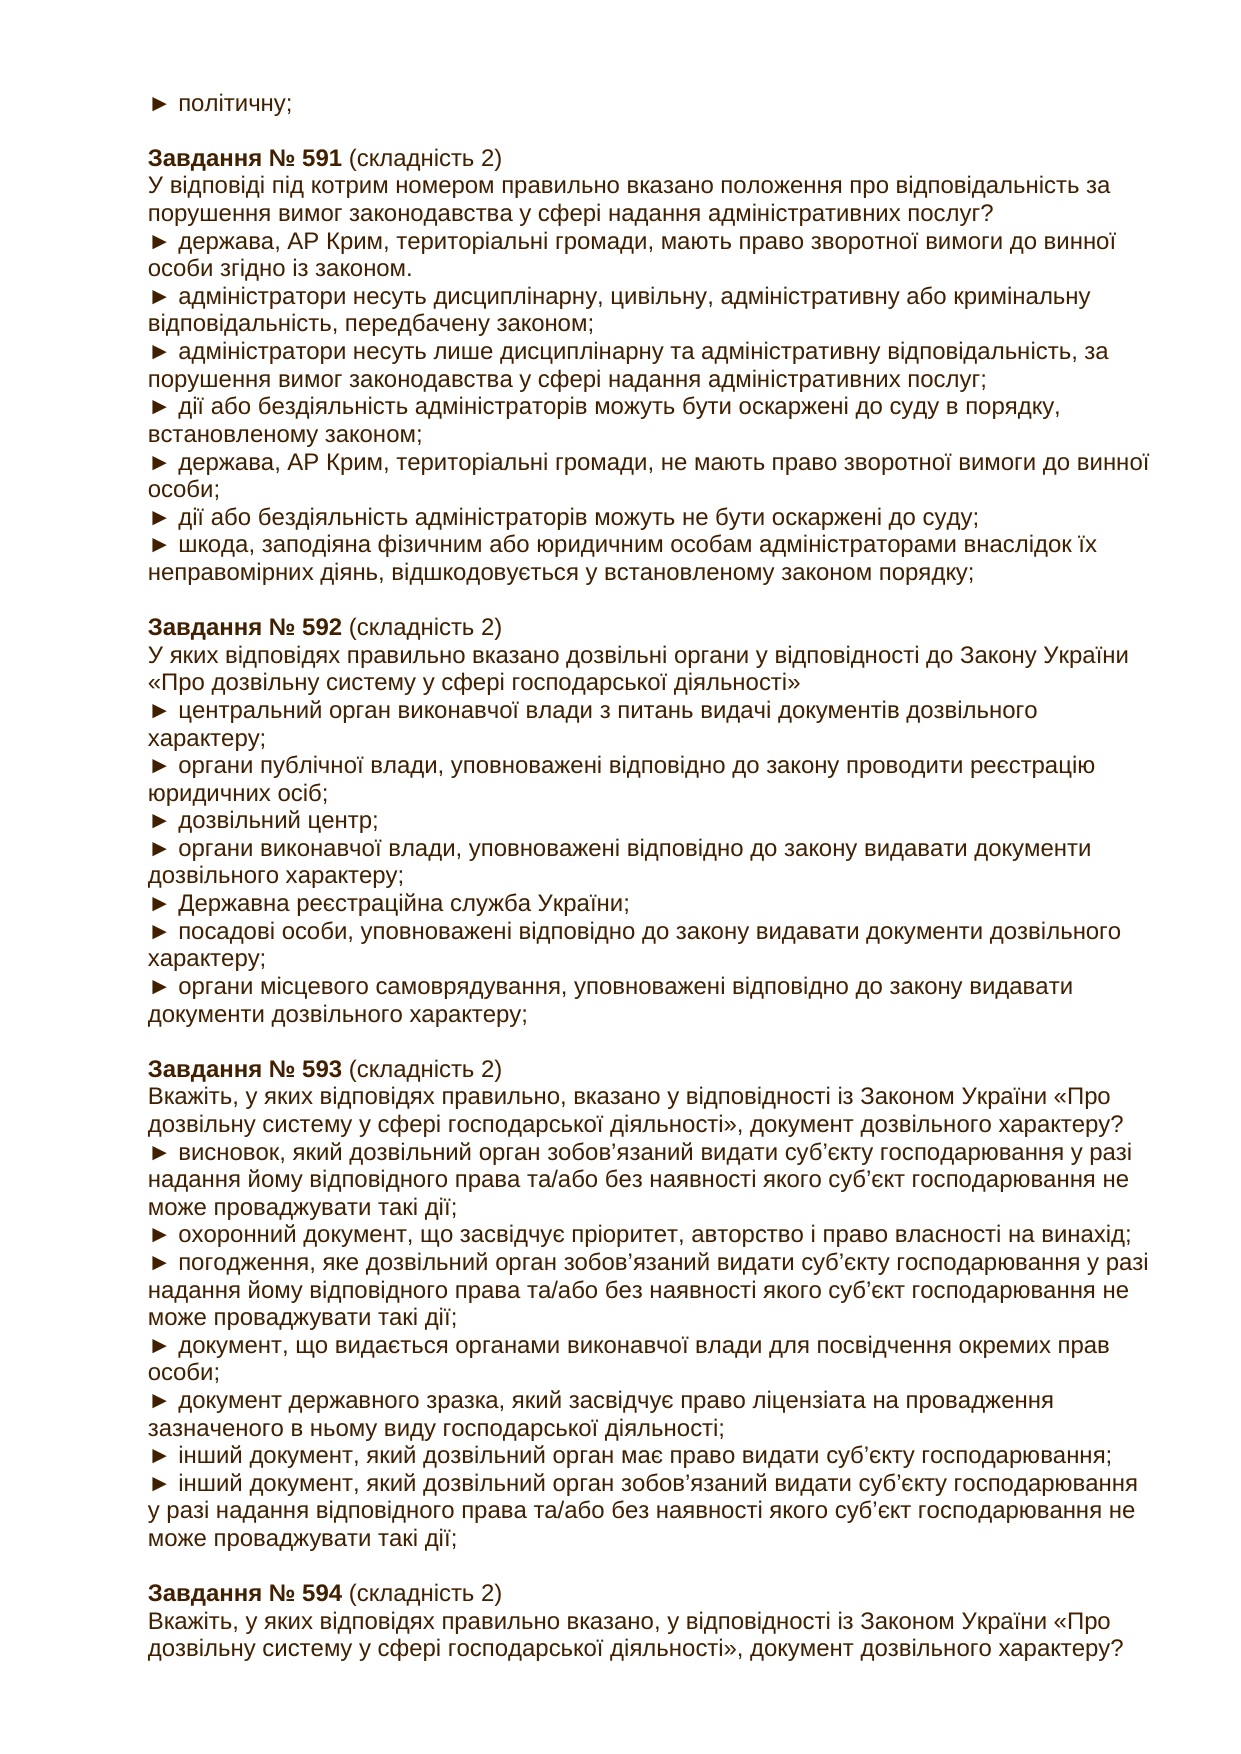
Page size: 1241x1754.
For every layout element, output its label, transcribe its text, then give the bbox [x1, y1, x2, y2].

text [148, 1579, 1152, 1662]
text Завдання № 592 (складність 2) У яких відповідях правильно вказано дозвільні органи у відповідності до Закону України «Про дозвільну систему у сфері господарської діяльності» ► центральний орган виконавчої влади з питань видачі документів дозвільного характеру; ► органи публічної влади, уповноважені відповідно до закону проводити реєстрацію юридичних осіб; ► дозвільний центр; ► органи виконавчої влади, уповноважені відповідно до закону видавати документи дозвільного характеру; ► Державна реєстраційна служба України; ► посадові особи, уповноважені відповідно до закону видавати документи дозвільного характеру; ► органи місцевого самоврядування, уповноважені відповідно до закону видавати документи дозвільного характеру; [148, 613, 1152, 1055]
text Завдання № 593 (складність 2) Вкажіть, у яких відповідях правильно, вказано у відповідності із Законом України «Про дозвільну систему у сфері господарської діяльності», документ дозвільного характеру? ► висновок, який дозвільний орган зобов’язаний видати суб’єкту господарювання у разі надання йому відповідного права та/або без наявності якого суб’єкт господарювання не може проваджувати такі дії; ► охоронний документ, що засвідчує пріоритет, авторство і право власності на винахід; ► погодження, яке дозвільний орган зобов’язаний видати суб’єкту господарювання у разі надання йому відповідного права та/або без наявності якого суб’єкт господарювання не може проваджувати такі дії; ► документ, що видається органами виконавчої влади для посвідчення окремих прав особи; ► документ державного зразка, який засвідчує право ліцензіата на провадження зазначеного в ньому виду господарської діяльності; ► інший документ, який дозвільний орган має право видати суб’єкту господарювання; ► інший документ, який дозвільний орган зобов’язаний видати суб’єкту господарювання у разі надання відповідного права та/або без наявності якого суб’єкт господарювання не може проваджувати такі дії; [148, 1055, 1152, 1579]
text Завдання № 591 (складність 2) У відповіді під котрим номером правильно вказано положення про відповідальність за порушення вимог законодавства у сфері надання адміністративних послуг? ► держава, АР Крим, територіальні громади, мають право зворотної вимоги до винної особи згідно із законом. ► адміністратори несуть дисциплінарну, цивільну, адміністративну або кримінальну відповідальність, передбачену законом; ► адміністратори несуть лише дисциплінарну та адміністративну відповідальність, за порушення вимог законодавства у сфері надання адміністративних послуг; ► дії або бездіяльність адміністраторів можуть бути оскаржені до суду в порядку, встановленому законом; ► держава, АР Крим, територіальні громади, не мають право зворотної вимоги до винної особи; ► дії або бездіяльність адміністраторів можуть не бути оскаржені до суду; ► шкода, заподіяна фізичним або юридичним особам адміністраторами внаслідок їх неправомірних діянь, відшкодовується у встановленому законом порядку; [148, 144, 1152, 613]
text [148, 88, 1152, 144]
